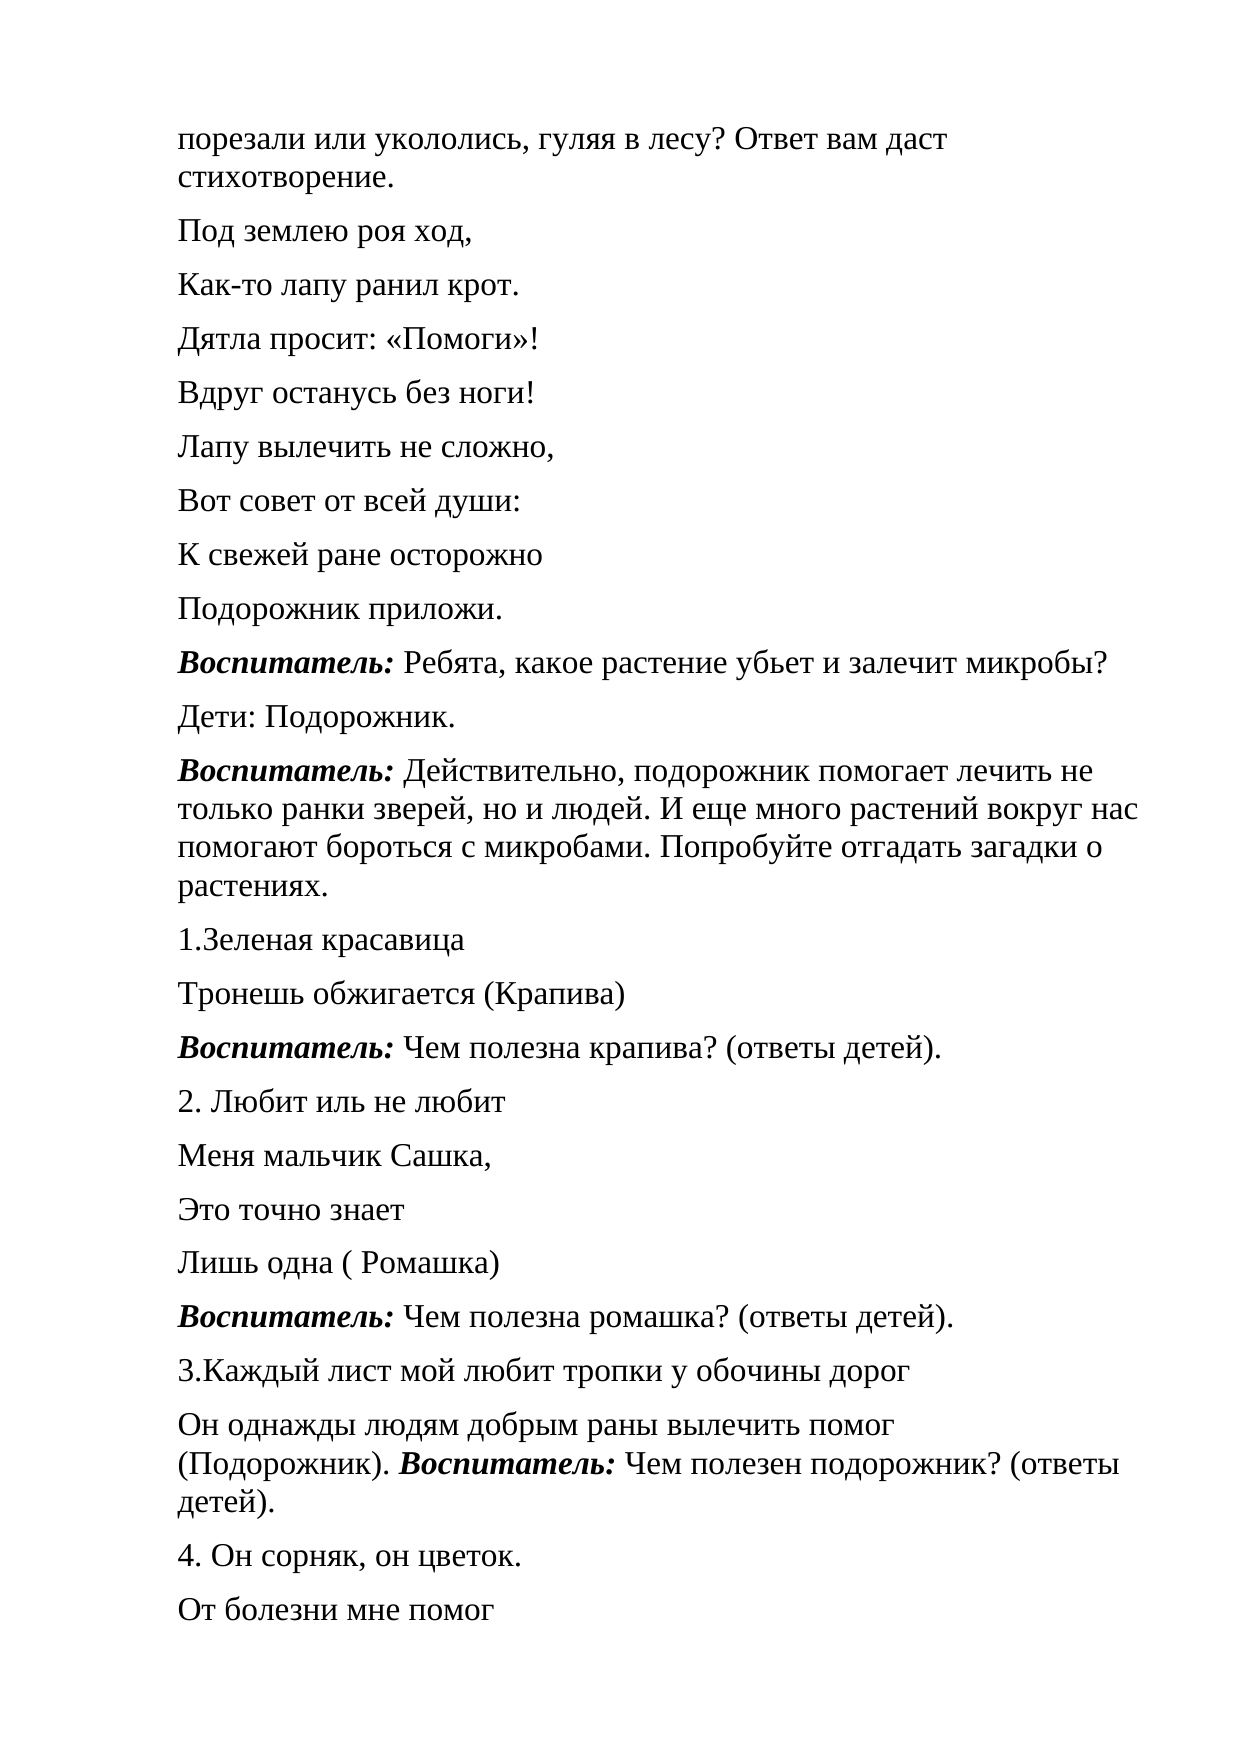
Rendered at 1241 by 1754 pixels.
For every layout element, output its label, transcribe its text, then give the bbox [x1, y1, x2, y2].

text Как-то лапу ранил крот. [177, 264, 1152, 303]
text Воспитатель: Действительно, подорожник помогает лечить не только ранки зверей, но и людей. И еще много растений вокруг нас помогают бороться с микробами. Попробуйте отгадать загадки о растениях. [177, 750, 1152, 903]
text Дятла просит: «Помоги»! [177, 318, 1152, 357]
text Воспитатель: Чем полезна ромашка? (ответы детей). [177, 1297, 1152, 1335]
text Лишь одна ( Ромашка) [177, 1243, 1152, 1281]
text 2. Любит иль не любит [177, 1081, 1152, 1119]
text Тронешь обжигается (Крапива) [177, 973, 1152, 1011]
text Это точно знает [177, 1189, 1152, 1227]
text Вот совет от всей души: [177, 480, 1152, 518]
text Дети: Подорожник. [177, 696, 1152, 734]
text Вдруг останусь без ноги! [177, 372, 1152, 411]
text К свежей ране осторожно [177, 534, 1152, 572]
text 1.Зеленая красавица [177, 919, 1152, 957]
text Подорожник приложи. [177, 588, 1152, 626]
text 4. Он сорняк, он цветок. [177, 1535, 1152, 1573]
text Под землею роя ход, [177, 210, 1152, 249]
text Он однажды людям добрым раны вылечить помог (Подорожник). Воспитатель: Чем полезен подорожник? (ответы детей). [177, 1404, 1152, 1519]
text Лапу вылечить не сложно, [177, 426, 1152, 464]
text От болезни мне помог [177, 1589, 1152, 1627]
text Воспитатель: Ребята, какое растение убьет и залечит микробы? [177, 642, 1152, 680]
text Меня мальчик Сашка, [177, 1135, 1152, 1173]
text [177, 118, 1152, 195]
text Воспитатель: Чем полезна крапива? (ответы детей). [177, 1027, 1152, 1065]
text 3.Каждый лист мой любит тропки у обочины дорог [177, 1351, 1152, 1389]
